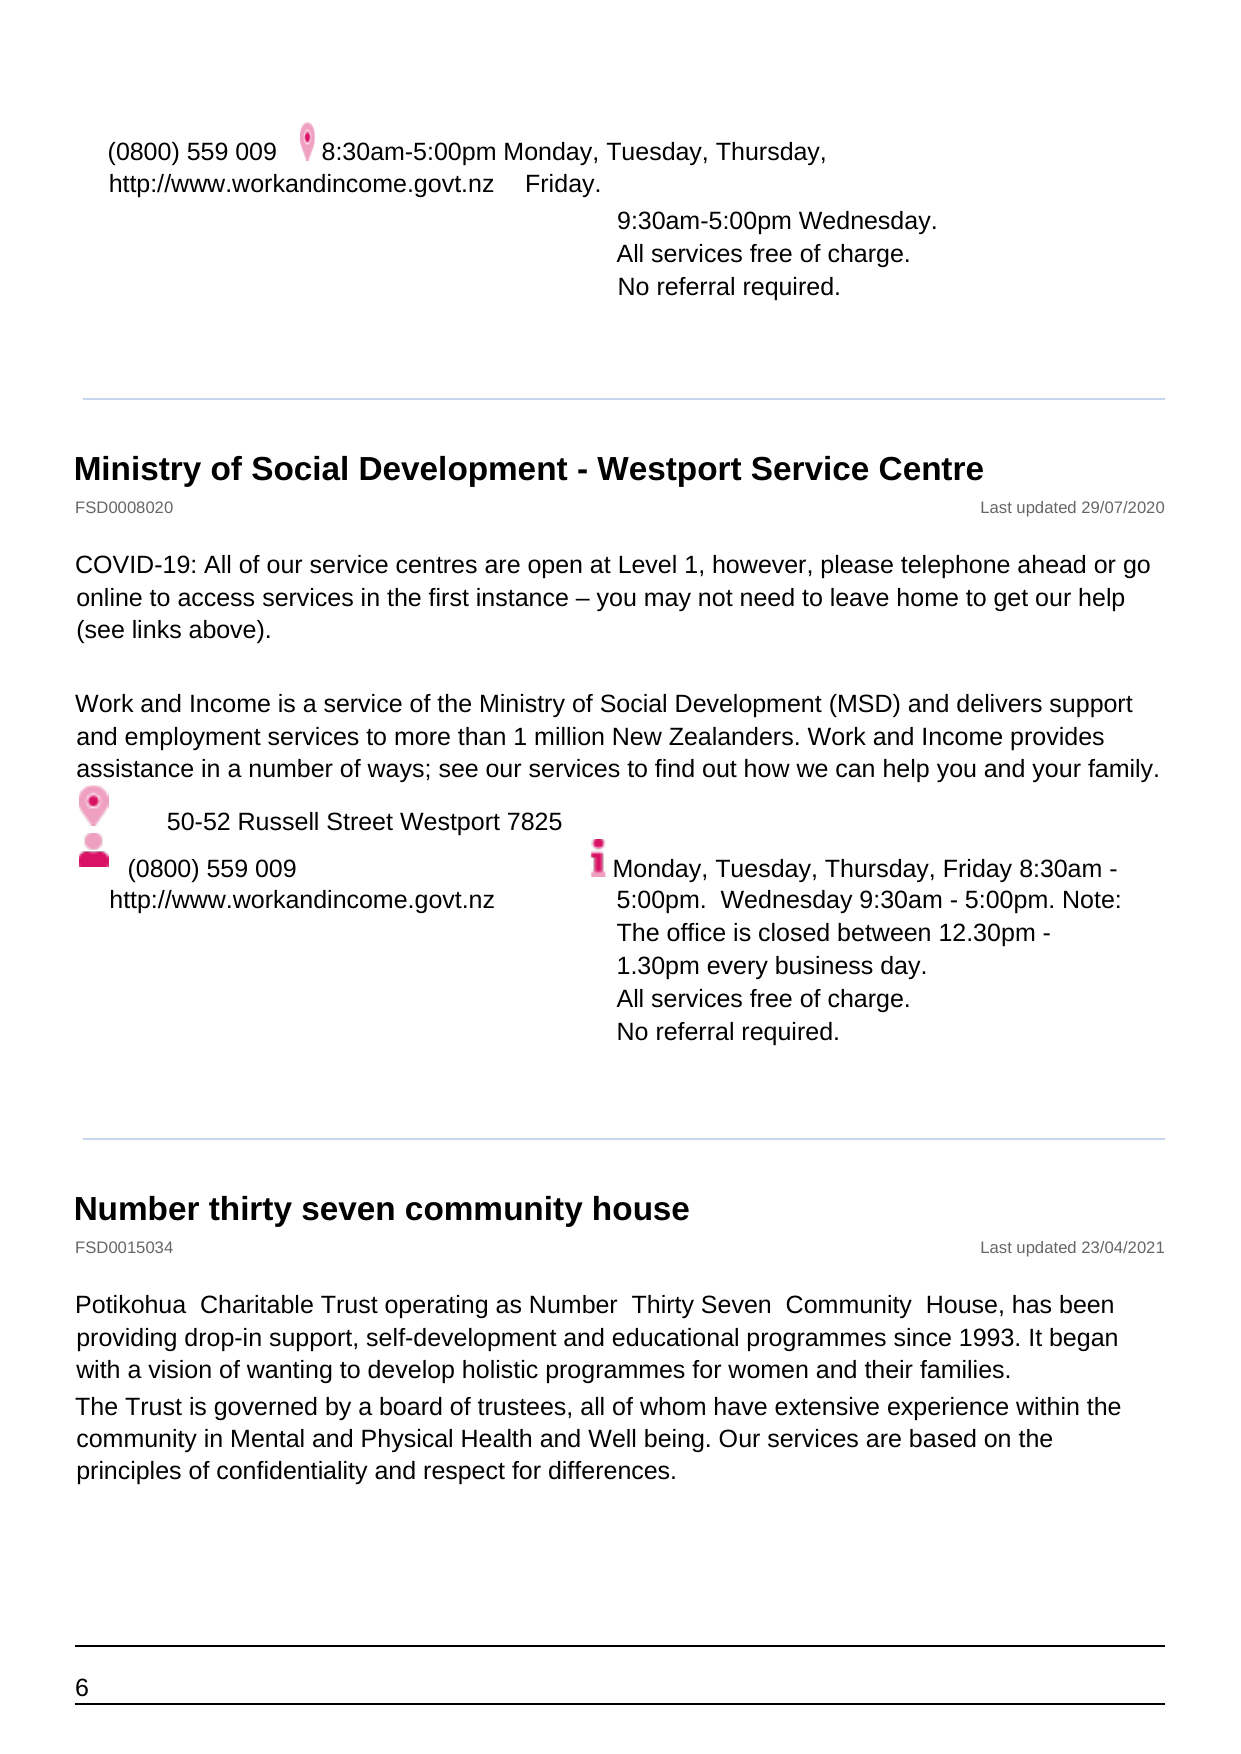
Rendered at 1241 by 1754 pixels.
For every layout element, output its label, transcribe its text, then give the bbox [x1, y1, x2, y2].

subtitle Number thirty seven community house [73, 1188, 1165, 1227]
text Work and Income is a service of the Ministry of Social Development (MSD) and delivers support and employment services to more than 1 million New Zealanders. Work and Income provides assistance in a number of ways; see our services to find out how we can help you and your family. [75, 689, 1163, 783]
table_header http://www.workandincome.govt.nz [75, 885, 587, 1138]
text (0800) 559 009 8:30am-5:00pm Monday, Tuesday, Thursday, http://www.workandincome.govt.nz Friday. [107, 123, 1163, 198]
text COVID-19: All of our service centres are open at Level 1, however, please telephone ahead or go online to access services in the first instance – you may not need to leave home to get our help (see links above). [75, 550, 1163, 643]
picture [300, 122, 315, 161]
text The Trust is governed by a board of trustees, all of whom have extensive experience within the community in Mental and Physical Health and Well being. Our services are based on the principles of confidentiality and respect for differences. [75, 1392, 1163, 1485]
picture [590, 839, 606, 877]
text FSD0015034 Last updated 23/04/2021 [75, 1238, 1165, 1257]
picture [79, 785, 109, 826]
subtitle Ministry of Social Development - Westport Service Centre [73, 448, 1165, 487]
table_header 5:00pm. Wednesday 9:30am - 5:00pm. Note: The office is closed between 12.30pm - 1.30pm every business day. All services free of charge. No referral required. [587, 885, 1142, 1138]
text (0800) 559 009 Monday, Tuesday, Thursday, Friday 8:30am - [75, 839, 1165, 882]
text 50-52 Russell Street Westport 7825 [107, 807, 1163, 836]
text 9:30am-5:00pm Wednesday. [389, 206, 1165, 235]
text All services free of charge. No referral required. [616, 239, 944, 300]
text Potikohua Charitable Trust operating as Number Thirty Seven Community House, has been providing drop-in support, self-development and educational programmes since 1993. It began with a vision of wanting to develop holistic programmes for women and their families. [75, 1290, 1163, 1383]
picture [79, 833, 109, 867]
text FSD0008020 Last updated 29/07/2020 [75, 498, 1165, 517]
